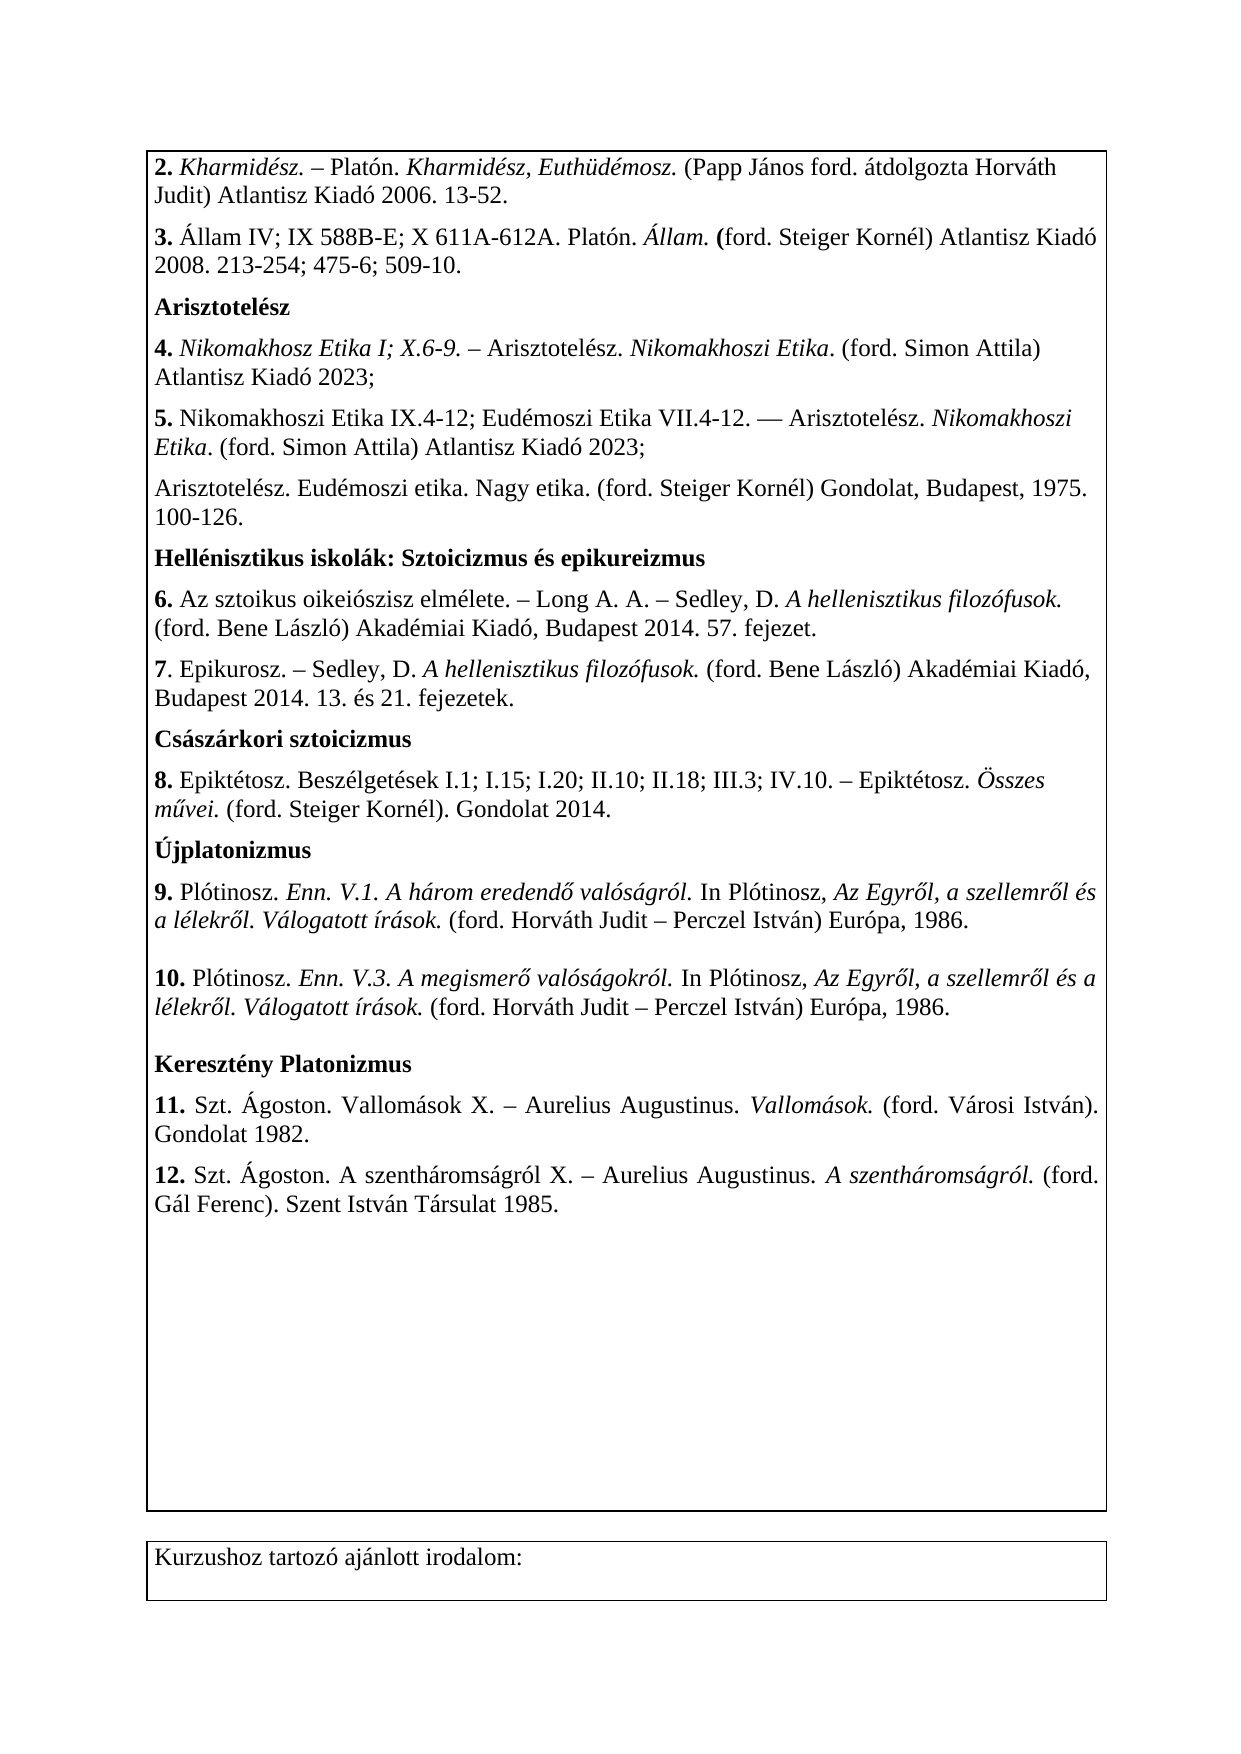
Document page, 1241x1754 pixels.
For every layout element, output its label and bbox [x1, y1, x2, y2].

table_header [148, 152, 1106, 1510]
table_header [148, 1542, 1106, 1600]
